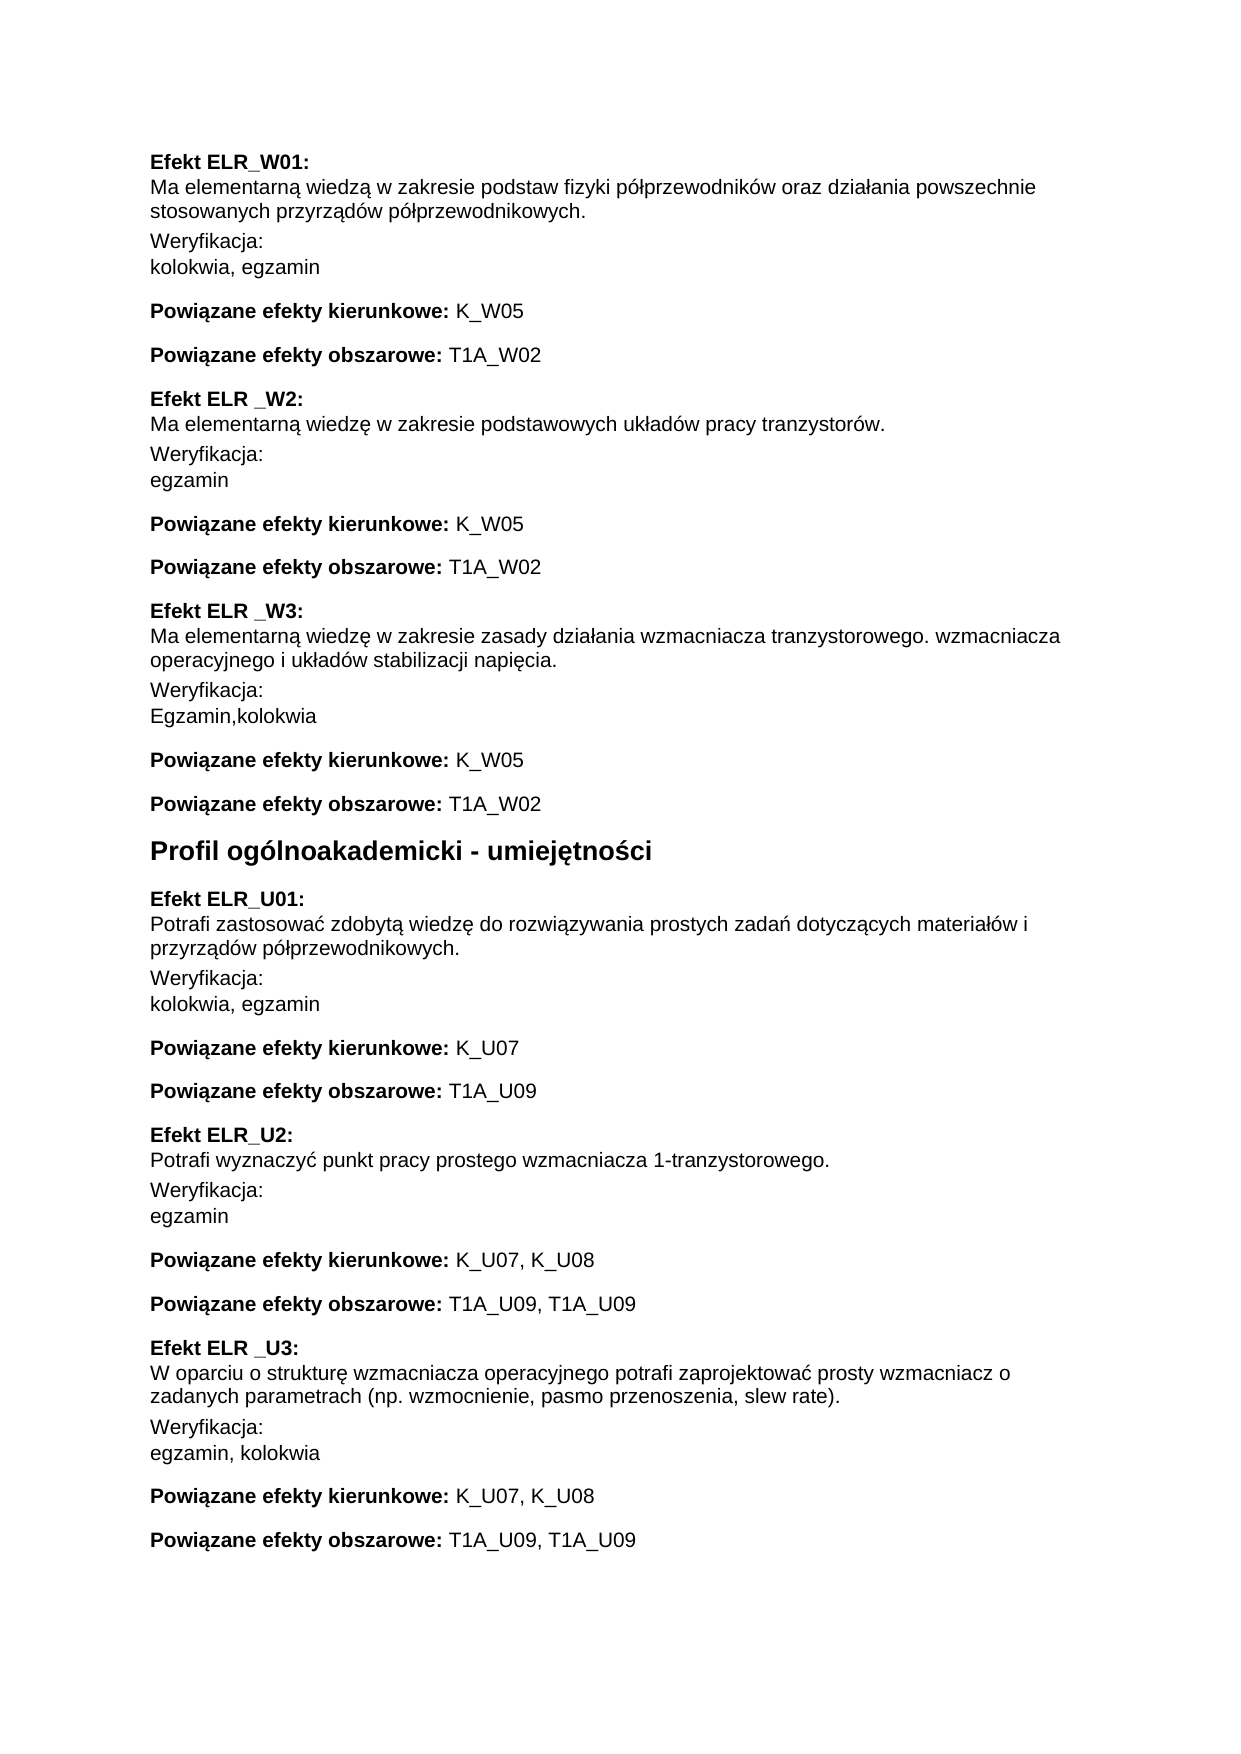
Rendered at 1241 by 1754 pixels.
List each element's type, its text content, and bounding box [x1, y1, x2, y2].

text Weryfikacja: [150, 1414, 1090, 1438]
text Weryfikacja: [150, 966, 1090, 989]
subtitle Profil ogólnoakademicki - umiejętności [150, 835, 1090, 867]
text W oparciu o strukturę wzmacniacza operacyjnego potrafi zaprojektować prosty wzmacniacz o zadanych parametrach (np. wzmocnienie, pasmo przenoszenia, slew rate). [150, 1360, 1090, 1408]
text kolokwia, egzamin [150, 992, 1090, 1016]
text Powiązane efekty obszarowe: T1A_U09, T1A_U09 [150, 1292, 1090, 1316]
text Ma elementarną wiedzę w zakresie zasady działania wzmacniacza tranzystorowego. wzmacniacza operacyjnego i układów stabilizacji napięcia. [150, 624, 1090, 672]
text Powiązane efekty obszarowe: T1A_W02 [150, 343, 1090, 367]
text Efekt ELR_U01: [150, 886, 1090, 910]
text egzamin [150, 468, 1090, 492]
text Efekt ELR _W3: [150, 599, 1090, 623]
text Weryfikacja: [150, 442, 1090, 466]
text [150, 1484, 1090, 1508]
text egzamin, kolokwia [150, 1441, 1090, 1464]
text Weryfikacja: [150, 1178, 1090, 1202]
text Potrafi zastosować zdobytą wiedzę do rozwiązywania prostych zadań dotyczących materiałów i przyrządów półprzewodnikowych. [150, 911, 1090, 959]
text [150, 1528, 1090, 1552]
text Powiązane efekty obszarowe: T1A_W02 [150, 792, 1090, 816]
text Weryfikacja: [150, 678, 1090, 702]
text Weryfikacja: [150, 229, 1090, 253]
text Powiązane efekty kierunkowe: K_U07, K_U08 [150, 1248, 1090, 1272]
text Powiązane efekty obszarowe: T1A_W02 [150, 555, 1090, 579]
text Ma elementarną wiedzą w zakresie podstaw fizyki półprzewodników oraz działania powszechnie stosowanych przyrządów półprzewodnikowych. [150, 175, 1090, 223]
text Efekt ELR _U3: [150, 1335, 1090, 1359]
text Potrafi wyznaczyć punkt pracy prostego wzmacniacza 1-tranzystorowego. [150, 1148, 1090, 1172]
text kolokwia, egzamin [150, 255, 1090, 279]
text Powiązane efekty kierunkowe: K_U07 [150, 1035, 1090, 1059]
text Ma elementarną wiedzę w zakresie podstawowych układów pracy tranzystorów. [150, 411, 1090, 435]
text Powiązane efekty obszarowe: T1A_U09 [150, 1079, 1090, 1103]
text egzamin [150, 1204, 1090, 1228]
text Powiązane efekty kierunkowe: K_W05 [150, 748, 1090, 772]
text Egzamin,kolokwia [150, 704, 1090, 728]
text Powiązane efekty kierunkowe: K_W05 [150, 511, 1090, 535]
text Efekt ELR_W01: [150, 150, 1090, 174]
text Efekt ELR_U2: [150, 1123, 1090, 1147]
text Efekt ELR _W2: [150, 386, 1090, 410]
text Powiązane efekty kierunkowe: K_W05 [150, 299, 1090, 323]
